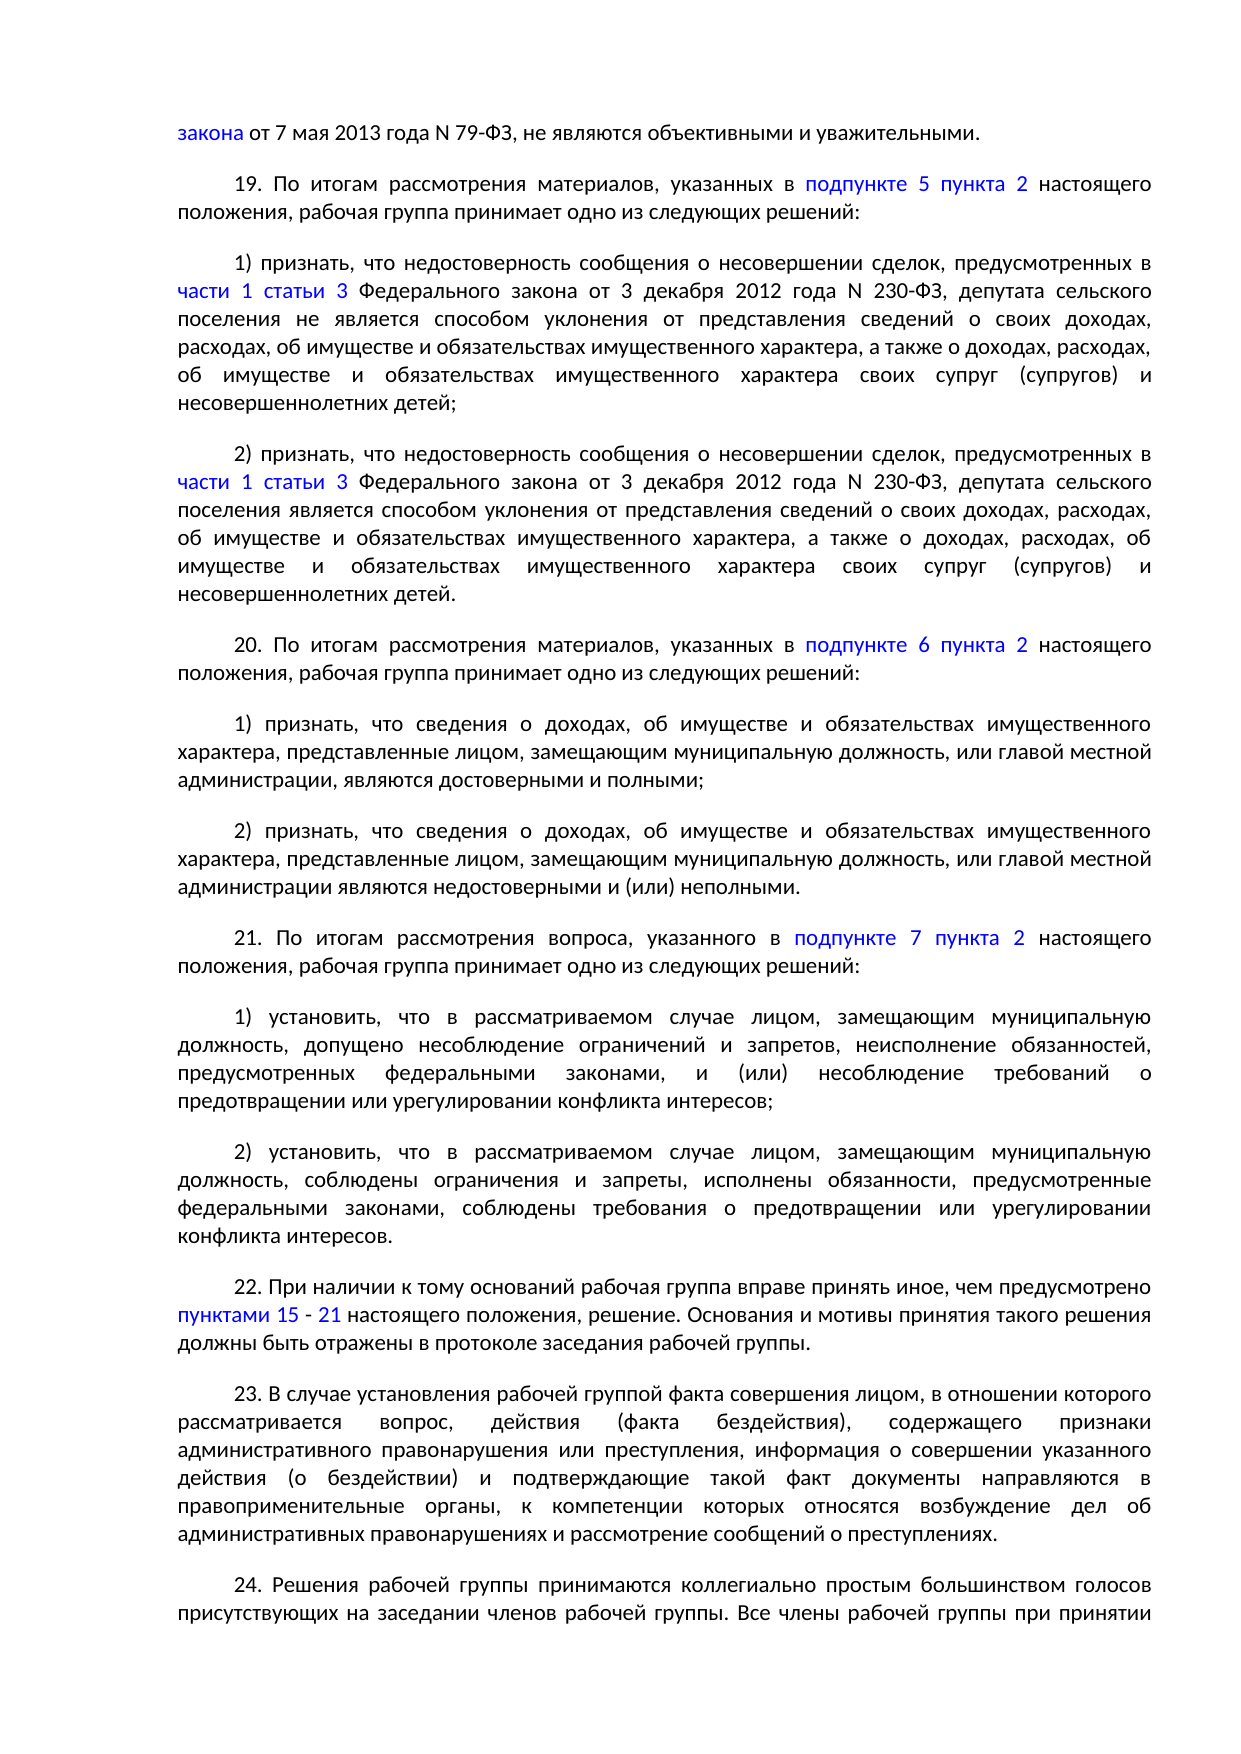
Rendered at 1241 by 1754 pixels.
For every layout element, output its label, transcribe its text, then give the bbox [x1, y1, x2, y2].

text 1) установить, что в рассматриваемом случае лицом, замещающим муниципальную должность, допущено несоблюдение ограничений и запретов, неисполнение обязанностей, предусмотренных федеральными законами, и (или) несоблюдение требований о предотвращении или урегулировании конфликта интересов; [177, 1002, 1152, 1114]
text 2) установить, что в рассматриваемом случае лицом, замещающим муниципальную должность, соблюдены ограничения и запреты, исполнены обязанности, предусмотренные федеральными законами, соблюдены требования о предотвращении или урегулировании конфликта интересов. [177, 1137, 1152, 1249]
text 20. По итогам рассмотрения материалов, указанных в подпункте 6 пункта 2 настоящего положения, рабочая группа принимает одно из следующих решений: [177, 630, 1152, 686]
text 1) признать, что недостоверность сообщения о несовершении сделок, предусмотренных в части 1 статьи 3 Федерального закона от 3 декабря 2012 года N 230-ФЗ, депутата сельского поселения не является способом уклонения от представления сведений о своих доходах, расходах, об имуществе и обязательствах имущественного характера, а также о доходах, расходах, об имуществе и обязательствах имущественного характера своих супруг (супругов) и несовершеннолетних детей; [177, 248, 1152, 416]
text 2) признать, что недостоверность сообщения о несовершении сделок, предусмотренных в части 1 статьи 3 Федерального закона от 3 декабря 2012 года N 230-ФЗ, депутата сельского поселения является способом уклонения от представления сведений о своих доходах, расходах, об имуществе и обязательствах имущественного характера, а также о доходах, расходах, об имуществе и обязательствах имущественного характера своих супруг (супругов) и несовершеннолетних детей. [177, 439, 1152, 607]
text 23. В случае установления рабочей группой факта совершения лицом, в отношении которого рассматривается вопрос, действия (факта бездействия), содержащего признаки административного правонарушения или преступления, информация о совершении указанного действия (о бездействии) и подтверждающие такой факт документы направляются в правоприменительные органы, к компетенции которых относятся возбуждение дел об административных правонарушениях и рассмотрение сообщений о преступлениях. [177, 1379, 1152, 1547]
text 19. По итогам рассмотрения материалов, указанных в подпункте 5 пункта 2 настоящего положения, рабочая группа принимает одно из следующих решений: [177, 169, 1152, 225]
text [177, 118, 1152, 146]
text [177, 1570, 1152, 1626]
text 21. По итогам рассмотрения вопроса, указанного в подпункте 7 пункта 2 настоящего положения, рабочая группа принимает одно из следующих решений: [177, 923, 1152, 979]
text 2) признать, что сведения о доходах, об имуществе и обязательствах имущественного характера, представленные лицом, замещающим муниципальную должность, или главой местной администрации являются недостоверными и (или) неполными. [177, 816, 1152, 900]
text 22. При наличии к тому оснований рабочая группа вправе принять иное, чем предусмотрено пунктами 15 - 21 настоящего положения, решение. Основания и мотивы принятия такого решения должны быть отражены в протоколе заседания рабочей группы. [177, 1272, 1152, 1356]
text 1) признать, что сведения о доходах, об имуществе и обязательствах имущественного характера, представленные лицом, замещающим муниципальную должность, или главой местной администрации, являются достоверными и полными; [177, 709, 1152, 793]
